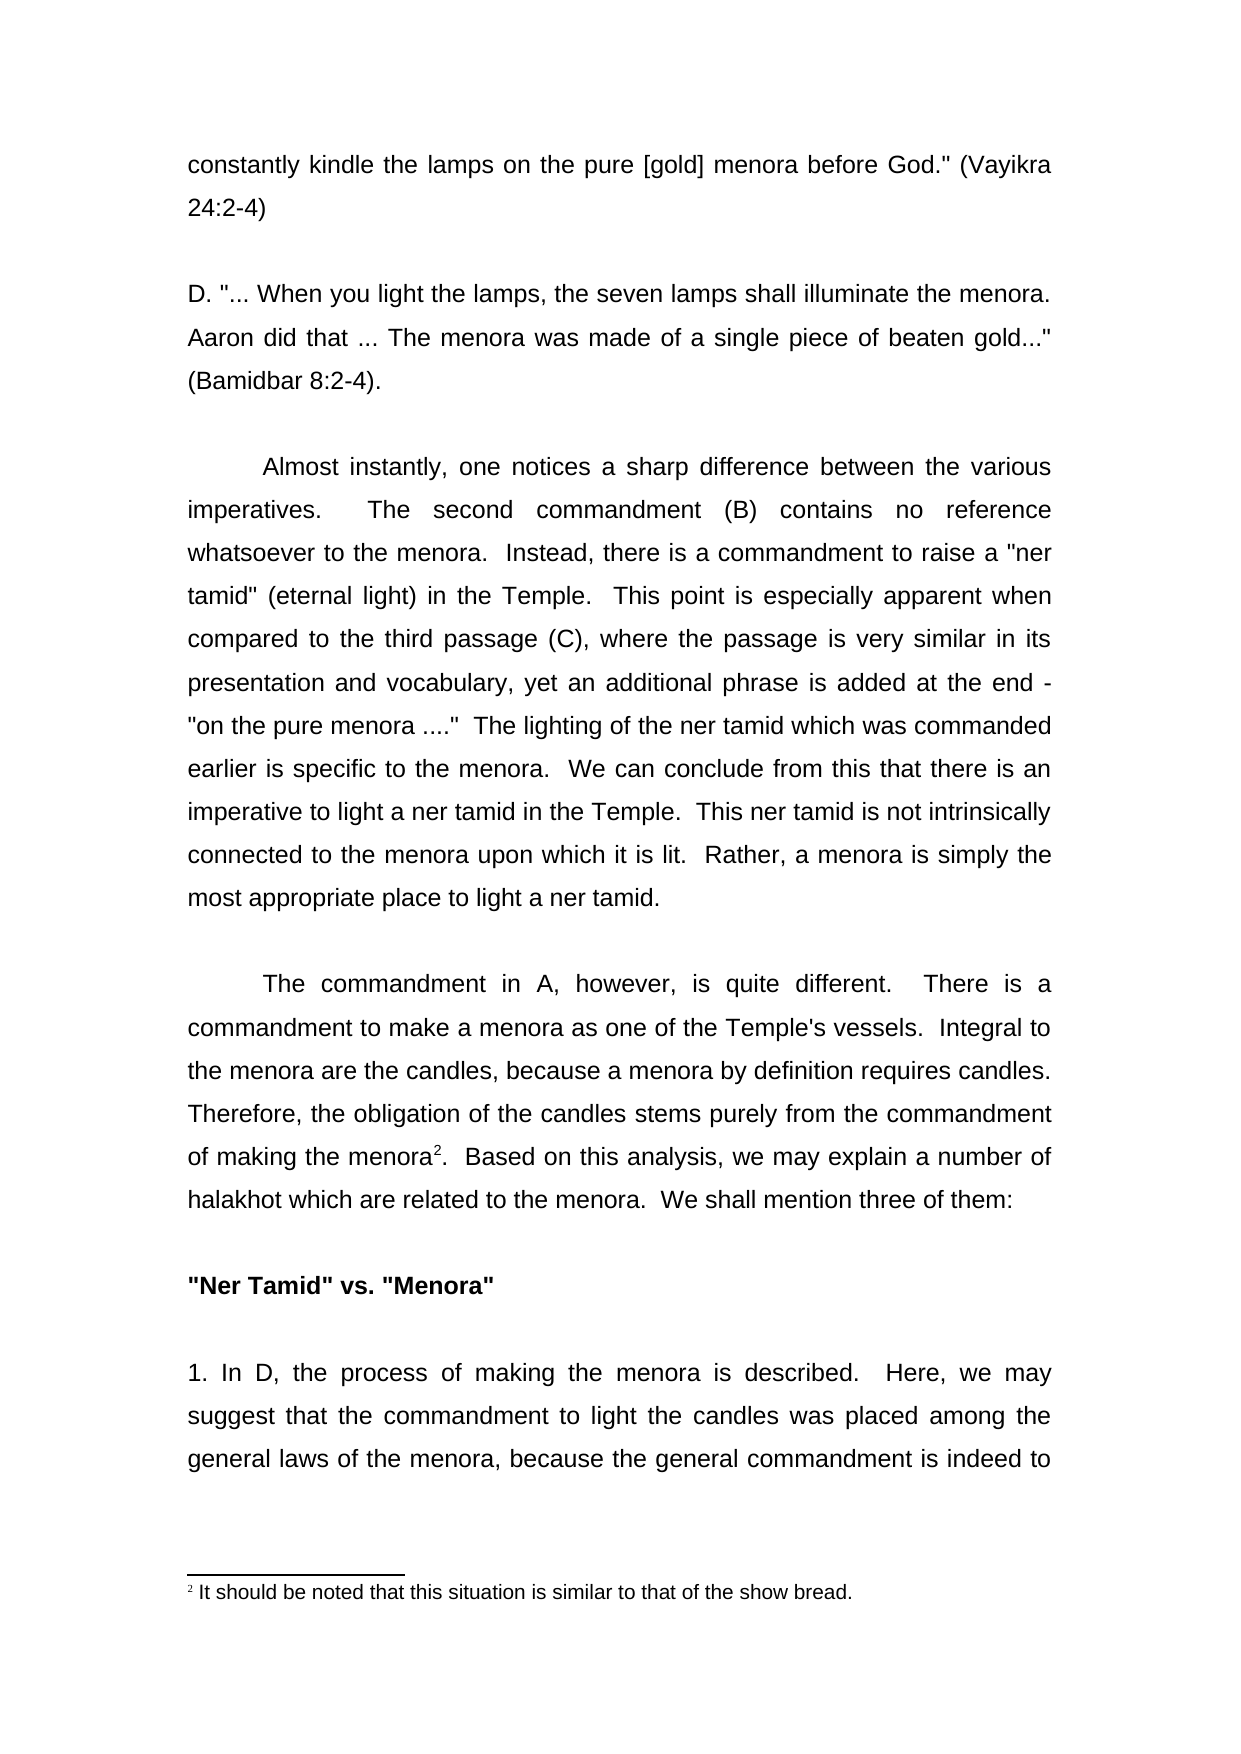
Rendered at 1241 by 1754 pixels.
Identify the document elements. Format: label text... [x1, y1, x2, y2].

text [187, 150, 1053, 222]
text Almost instantly, one notices a sharp difference between the various imperatives. The second commandment (B) contains no reference whatsoever to the menora. Instead, there is a commandment to raise a "ner tamid" (eternal light) in the Temple. This point is especially apparent when compared to the third passage (C), where the passage is very similar in its presentation and vocabulary, yet an additional phrase is added at the end - "on the pure menora ...." The lighting of the ner tamid which was commanded earlier is specific to the menora. We can conclude from this that there is an imperative to light a ner tamid in the Temple. This ner tamid is not intrinsically connected to the menora upon which it is lit. Rather, a menora is simply the most appropriate place to light a ner tamid. [187, 452, 1053, 912]
text D. "... When you light the lamps, the seven lamps shall illuminate the menora. Aaron did that ... The menora was made of a single piece of beaten gold..." (Bamidbar 8:2-4). [187, 279, 1053, 394]
text "Ner Tamid" vs. "Menora" [187, 1271, 1053, 1300]
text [187, 1357, 1053, 1472]
text The commandment in A, however, is quite different. There is a commandment to make a menora as one of the Temple's vessels. Integral to the menora are the candles, because a menora by definition requires candles. Therefore, the obligation of the candles stems purely from the commandment of making the menora. Based on this analysis, we may explain a number of halakhot which are related to the menora. We shall mention three of them: [187, 969, 1053, 1214]
